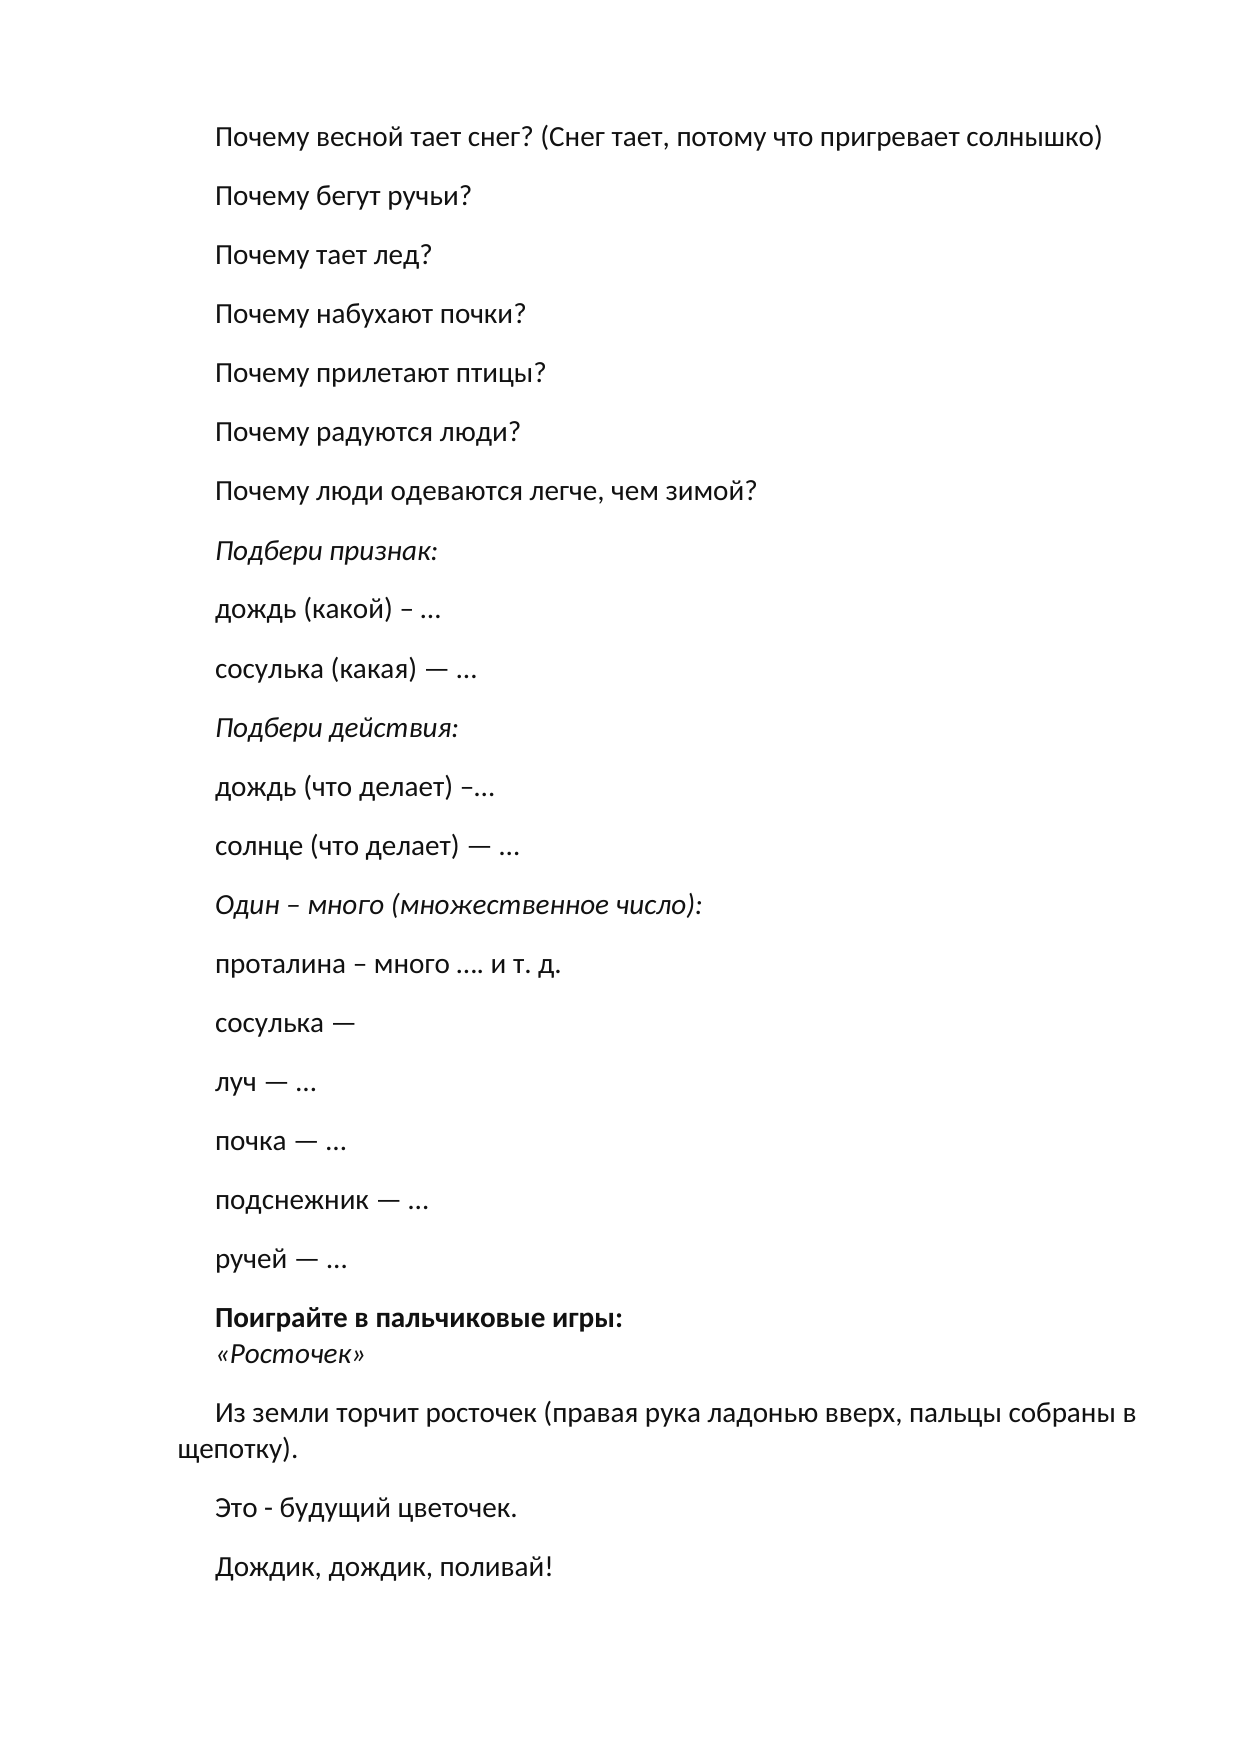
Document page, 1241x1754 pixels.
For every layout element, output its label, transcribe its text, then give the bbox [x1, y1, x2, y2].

text Из земли торчит росточек (правая рука ладонью вверх, пальцы собраны в щепотку). [177, 1394, 1152, 1465]
text Поиграйте в пальчиковые игры: [177, 1299, 1152, 1335]
text дождь (что делает) –… [177, 768, 1152, 803]
text сосулька (какая) — … [177, 650, 1152, 685]
text Почему весной тает снег? (Снег тает, потому что пригревает солнышко) [177, 118, 1152, 154]
text подснежник — … [177, 1181, 1152, 1217]
text Это - будущий цветочек. [177, 1489, 1152, 1524]
text Один – много (множественное число): [177, 886, 1152, 922]
text солнце (что делает) — … [177, 827, 1152, 862]
text Подбери признак: [177, 532, 1152, 567]
text Почему радуются люди? [177, 413, 1152, 449]
text проталина – много …. и т. д. [177, 945, 1152, 981]
text Дождик, дождик, поливай! [177, 1548, 1152, 1583]
text сосулька — [177, 1004, 1152, 1040]
text Почему набухают почки? [177, 295, 1152, 331]
text Почему прилетают птицы? [177, 354, 1152, 390]
text луч — … [177, 1063, 1152, 1099]
text ручей — … [177, 1240, 1152, 1276]
text «Росточек» [177, 1335, 1152, 1371]
text Почему тает лед? [177, 236, 1152, 272]
text Почему бегут ручьи? [177, 177, 1152, 213]
text Подбери действия: [177, 709, 1152, 744]
text Почему люди одеваются легче, чем зимой? [177, 472, 1152, 508]
text дождь (какой) – … [177, 591, 1152, 626]
text почка — … [177, 1122, 1152, 1158]
